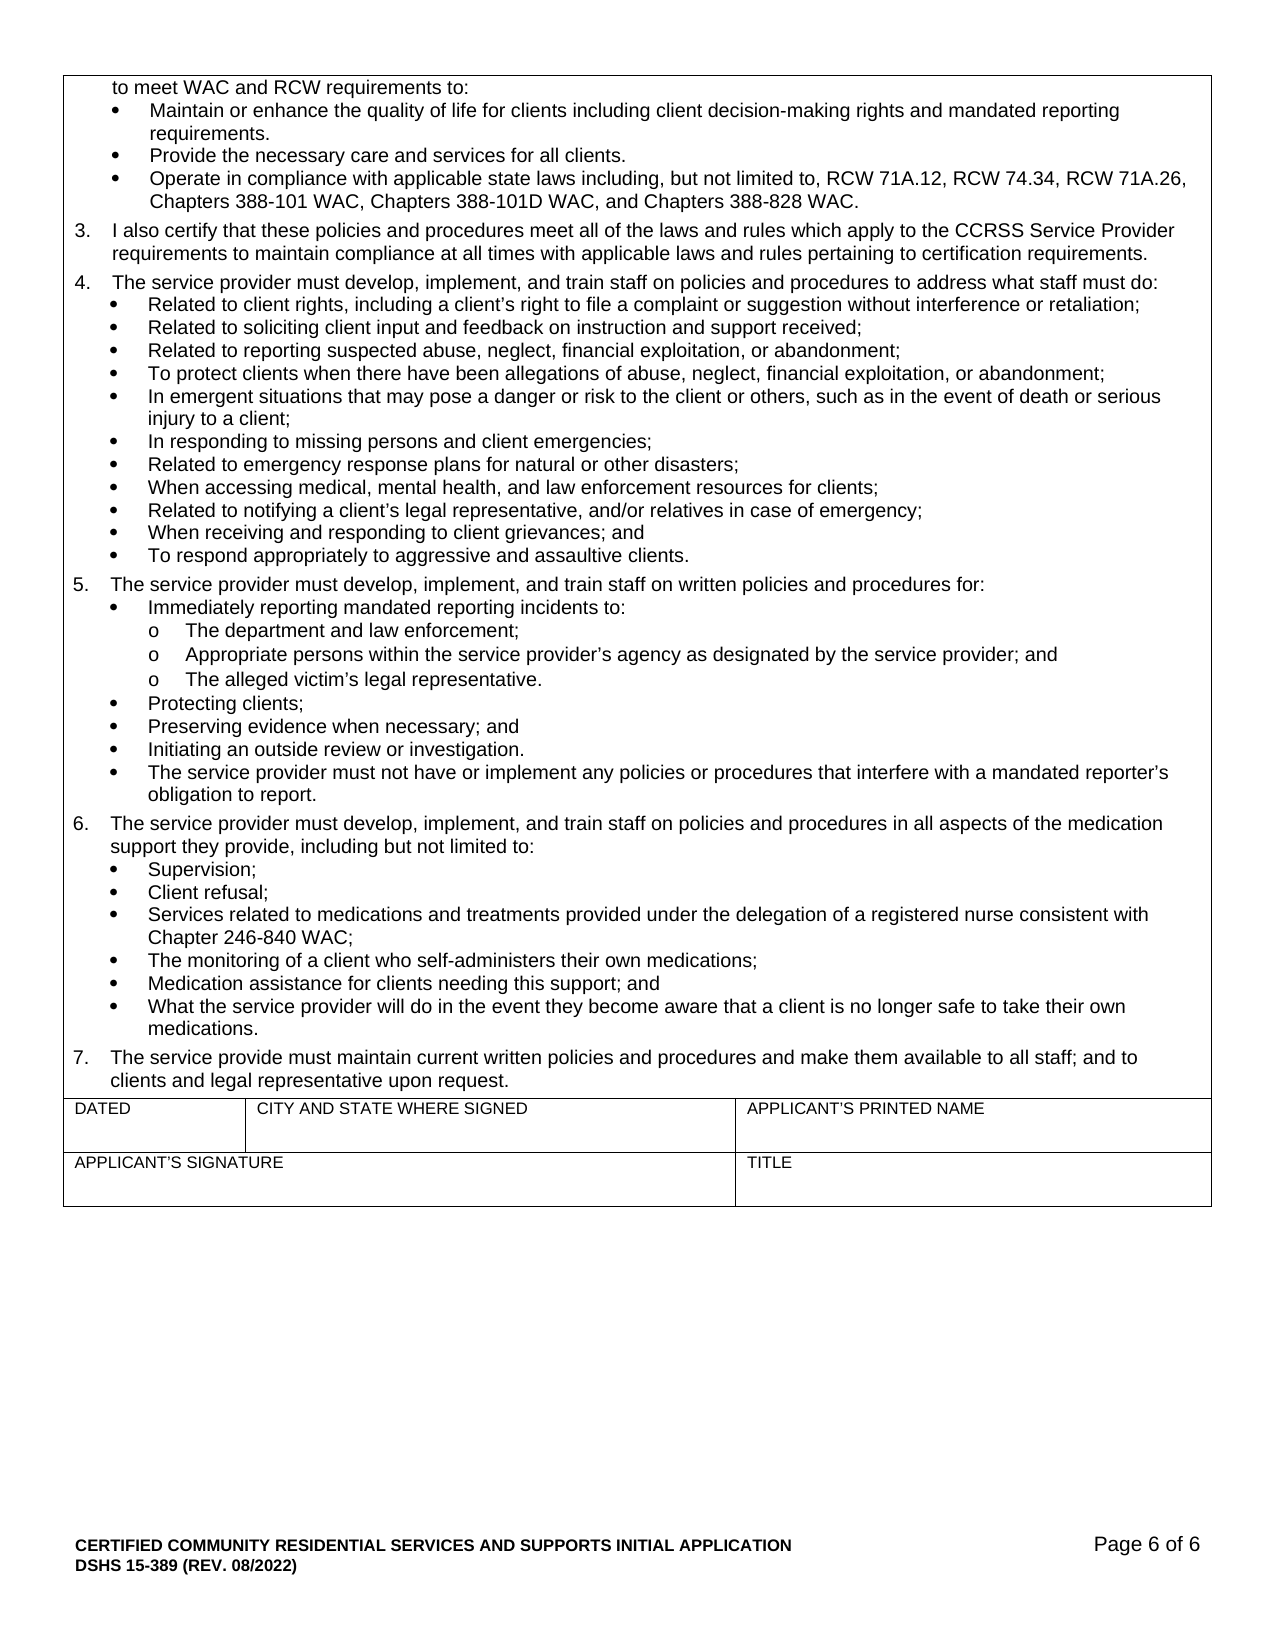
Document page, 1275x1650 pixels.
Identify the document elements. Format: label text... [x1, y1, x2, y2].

table_cell TITLE [736, 1153, 1211, 1206]
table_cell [64, 76, 1211, 1098]
table_cell CITY AND STATE WHERE SIGNED [246, 1099, 735, 1152]
table_cell DATED [64, 1099, 245, 1152]
table_cell APPLICANT’S PRINTED NAME [736, 1099, 1211, 1152]
table_cell APPLICANT’S SIGNATURE [64, 1153, 735, 1206]
